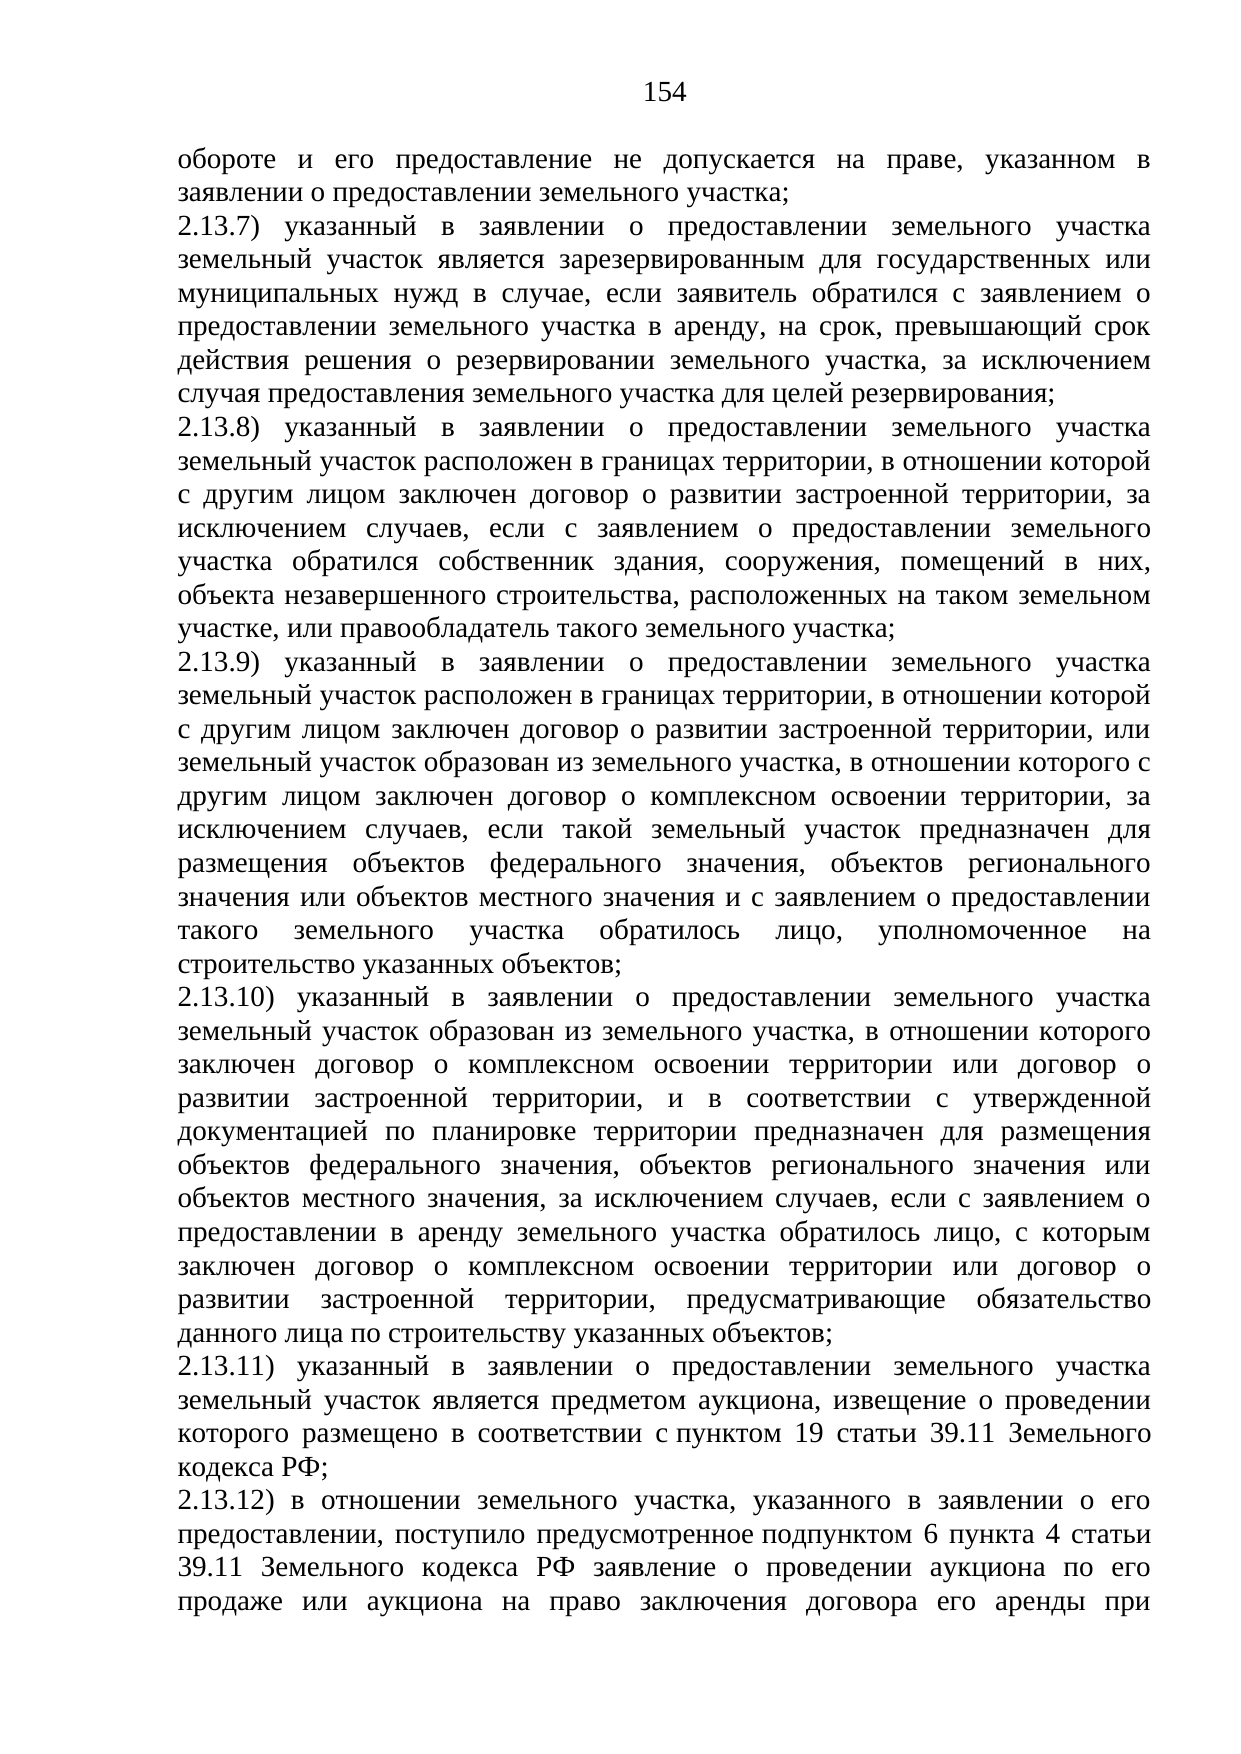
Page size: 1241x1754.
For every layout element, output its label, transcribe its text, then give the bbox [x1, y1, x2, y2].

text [177, 1482, 1152, 1617]
text 2.13.7) указанный в заявлении о предоставлении земельного участка земельный участок является зарезервированным для государственных или муниципальных нужд в случае, если заявитель обратился с заявлением о предоставлении земельного участка в аренду, на срок, превышающий срок действия решения о резервировании земельного участка, за исключением случая предоставления земельного участка для целей резервирования; [177, 208, 1152, 409]
text 2.13.9) указанный в заявлении о предоставлении земельного участка земельный участок расположен в границах территории, в отношении которой с другим лицом заключен договор о развитии застроенной территории, или земельный участок образован из земельного участка, в отношении которого с другим лицом заключен договор о комплексном освоении территории, за исключением случаев, если такой земельный участок предназначен для размещения объектов федерального значения, объектов регионального значения или объектов местного значения и с заявлением о предоставлении такого земельного участка обратилось лицо, уполномоченное на строительство указанных объектов; [177, 644, 1152, 979]
text 2.13.11) указанный в заявлении о предоставлении земельного участка земельный участок является предметом аукциона, извещение о проведении которого размещено в соответствии с пунктом 19 статьи 39.11 Земельного кодекса РФ; [177, 1348, 1152, 1482]
text 2.13.10) указанный в заявлении о предоставлении земельного участка земельный участок образован из земельного участка, в отношении которого заключен договор о комплексном освоении территории или договор о развитии застроенной территории, и в соответствии с утвержденной документацией по планировке территории предназначен для размещения объектов федерального значения, объектов регионального значения или объектов местного значения, за исключением случаев, если с заявлением о предоставлении в аренду земельного участка обратилось лицо, с которым заключен договор о комплексном освоении территории или договор о развитии застроенной территории, предусматривающие обязательство данного лица по строительству указанных объектов; [177, 979, 1152, 1348]
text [177, 141, 1152, 208]
text 2.13.8) указанный в заявлении о предоставлении земельного участка земельный участок расположен в границах территории, в отношении которой с другим лицом заключен договор о развитии застроенной территории, за исключением случаев, если с заявлением о предоставлении земельного участка обратился собственник здания, сооружения, помещений в них, объекта незавершенного строительства, расположенных на таком земельном участке, или правообладатель такого земельного участка; [177, 409, 1152, 644]
